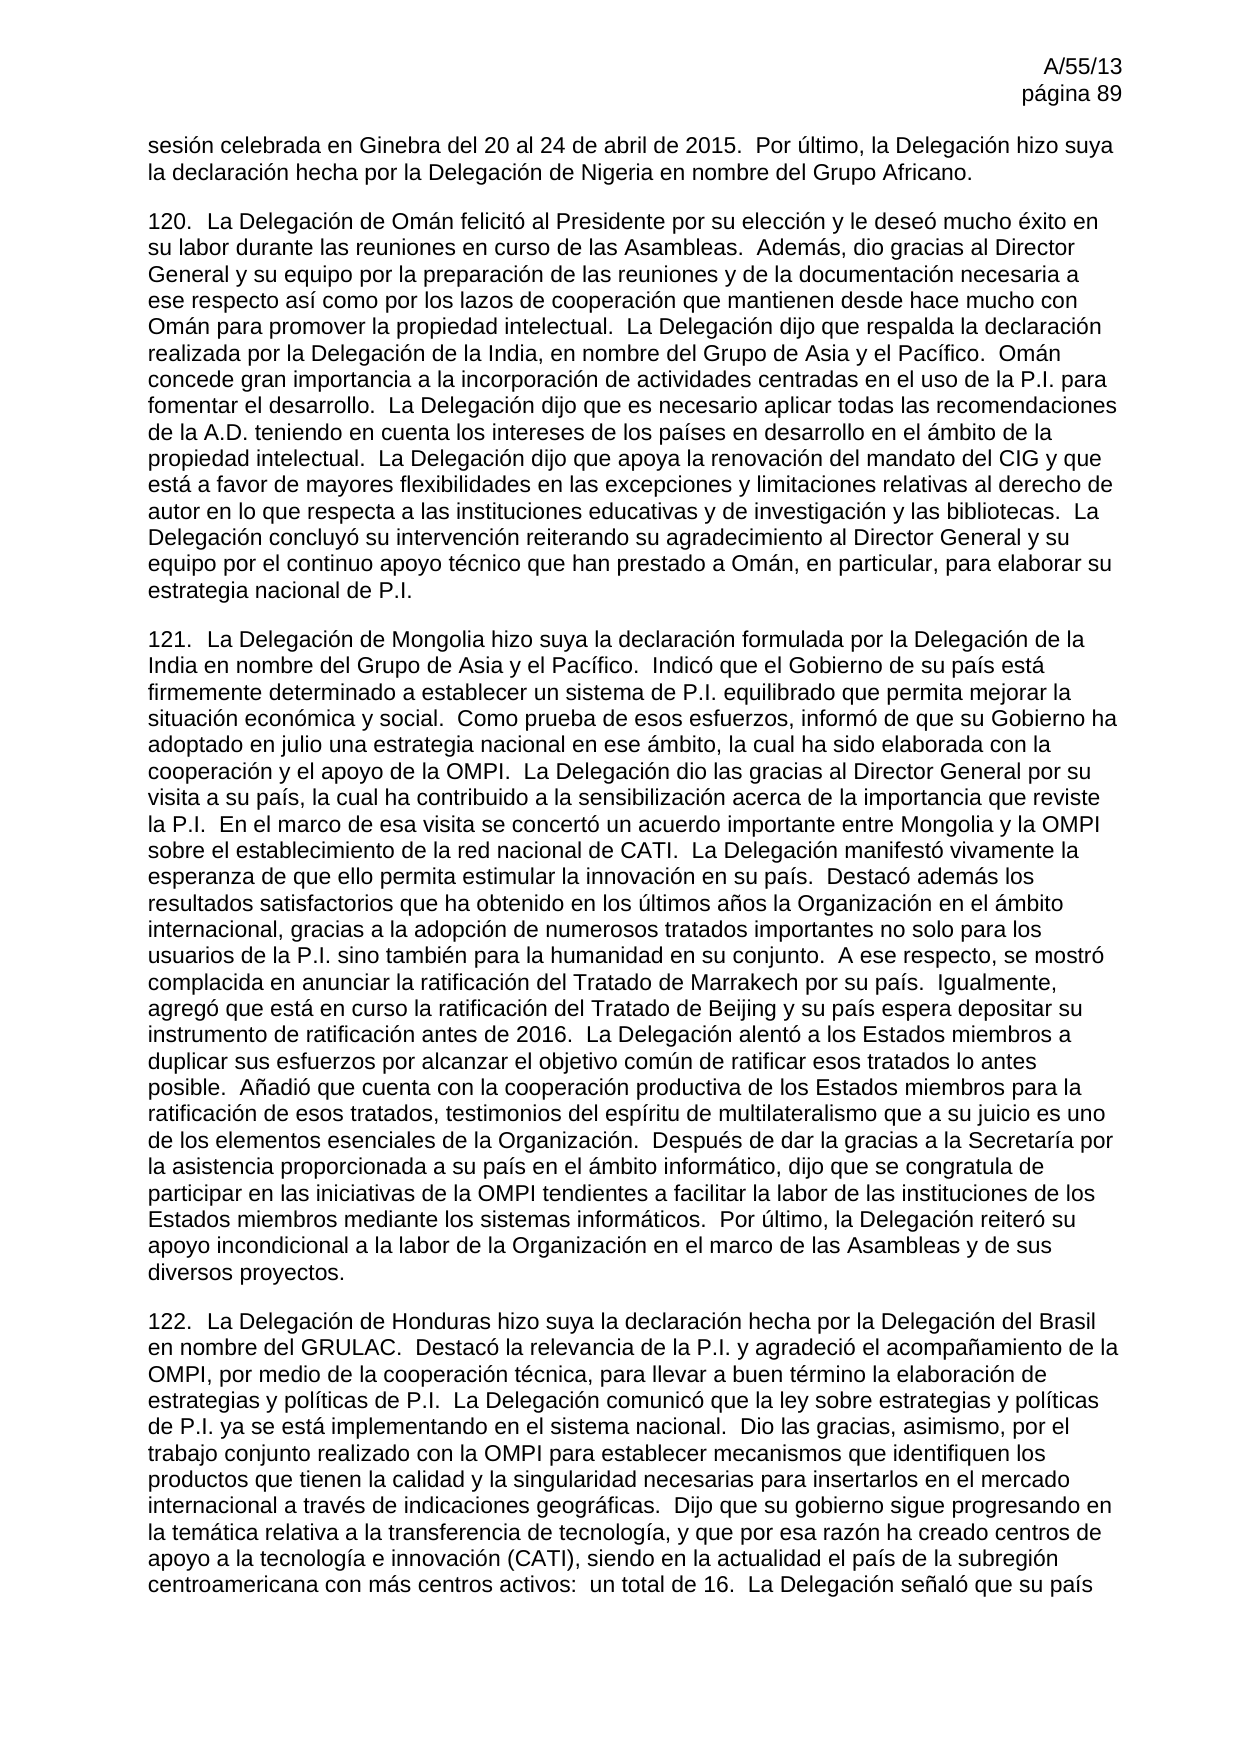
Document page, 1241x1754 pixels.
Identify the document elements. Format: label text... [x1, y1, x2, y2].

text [148, 1308, 1122, 1598]
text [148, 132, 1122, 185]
text La Delegación de Mongolia hizo suya la declaración formulada por la Delegación de la India en nombre del Grupo de Asia y el Pacífico. Indicó que el Gobierno de su país está firmemente determinado a establecer un sistema de P.I. equilibrado que permita mejorar la situación económica y social. Como prueba de esos esfuerzos, informó de que su Gobierno ha adoptado en julio una estrategia nacional en ese ámbito, la cual ha sido elaborada con la cooperación y el apoyo de la OMPI. La Delegación dio las gracias al Director General por su visita a su país, la cual ha contribuido a la sensibilización acerca de la importancia que reviste la P.I. En el marco de esa visita se concertó un acuerdo importante entre Mongolia y la OMPI sobre el establecimiento de la red nacional de CATI. La Delegación manifestó vivamente la esperanza de que ello permita estimular la innovación en su país. Destacó además los resultados satisfactorios que ha obtenido en los últimos años la Organización en el ámbito internacional, gracias a la adopción de numerosos tratados importantes no solo para los usuarios de la P.I. sino también para la humanidad en su conjunto. A ese respecto, se mostró complacida en anunciar la ratificación del Tratado de Marrakech por su país. Igualmente, agregó que está en curso la ratificación del Tratado de Beijing y su país espera depositar su instrumento de ratificación antes de 2016. La Delegación alentó a los Estados miembros a duplicar sus esfuerzos por alcanzar el objetivo común de ratificar esos tratados lo antes posible. Añadió que cuenta con la cooperación productiva de los Estados miembros para la ratificación de esos tratados, testimonios del espíritu de multilateralismo que a su juicio es uno de los elementos esenciales de la Organización. Después de dar la gracias a la Secretaría por la asistencia proporcionada a su país en el ámbito informático, dijo que se congratula de participar en las iniciativas de la OMPI tendientes a facilitar la labor de las instituciones de los Estados miembros mediante los sistemas informáticos. Por último, la Delegación reiteró su apoyo incondicional a la labor de la Organización en el marco de las Asambleas y de sus diversos proyectos. [148, 626, 1122, 1285]
text La Delegación de Omán felicitó al Presidente por su elección y le deseó mucho éxito en su labor durante las reuniones en curso de las Asambleas. Además, dio gracias al Director General y su equipo por la preparación de las reuniones y de la documentación necesaria a ese respecto así como por los lazos de cooperación que mantienen desde hace mucho con Omán para promover la propiedad intelectual. La Delegación dijo que respalda la declaración realizada por la Delegación de la India, en nombre del Grupo de Asia y el Pacífico. Omán concede gran importancia a la incorporación de actividades centradas en el uso de la P.I. para fomentar el desarrollo. La Delegación dijo que es necesario aplicar todas las recomendaciones de la A.D. teniendo en cuenta los intereses de los países en desarrollo en el ámbito de la propiedad intelectual. La Delegación dijo que apoya la renovación del mandato del CIG y que está a favor de mayores flexibilidades en las excepciones y limitaciones relativas al derecho de autor en lo que respecta a las instituciones educativas y de investigación y las bibliotecas. La Delegación concluyó su intervención reiterando su agradecimiento al Director General y su equipo por el continuo apoyo técnico que han prestado a Omán, en particular, para elaborar su estrategia nacional de P.I. [148, 208, 1122, 603]
